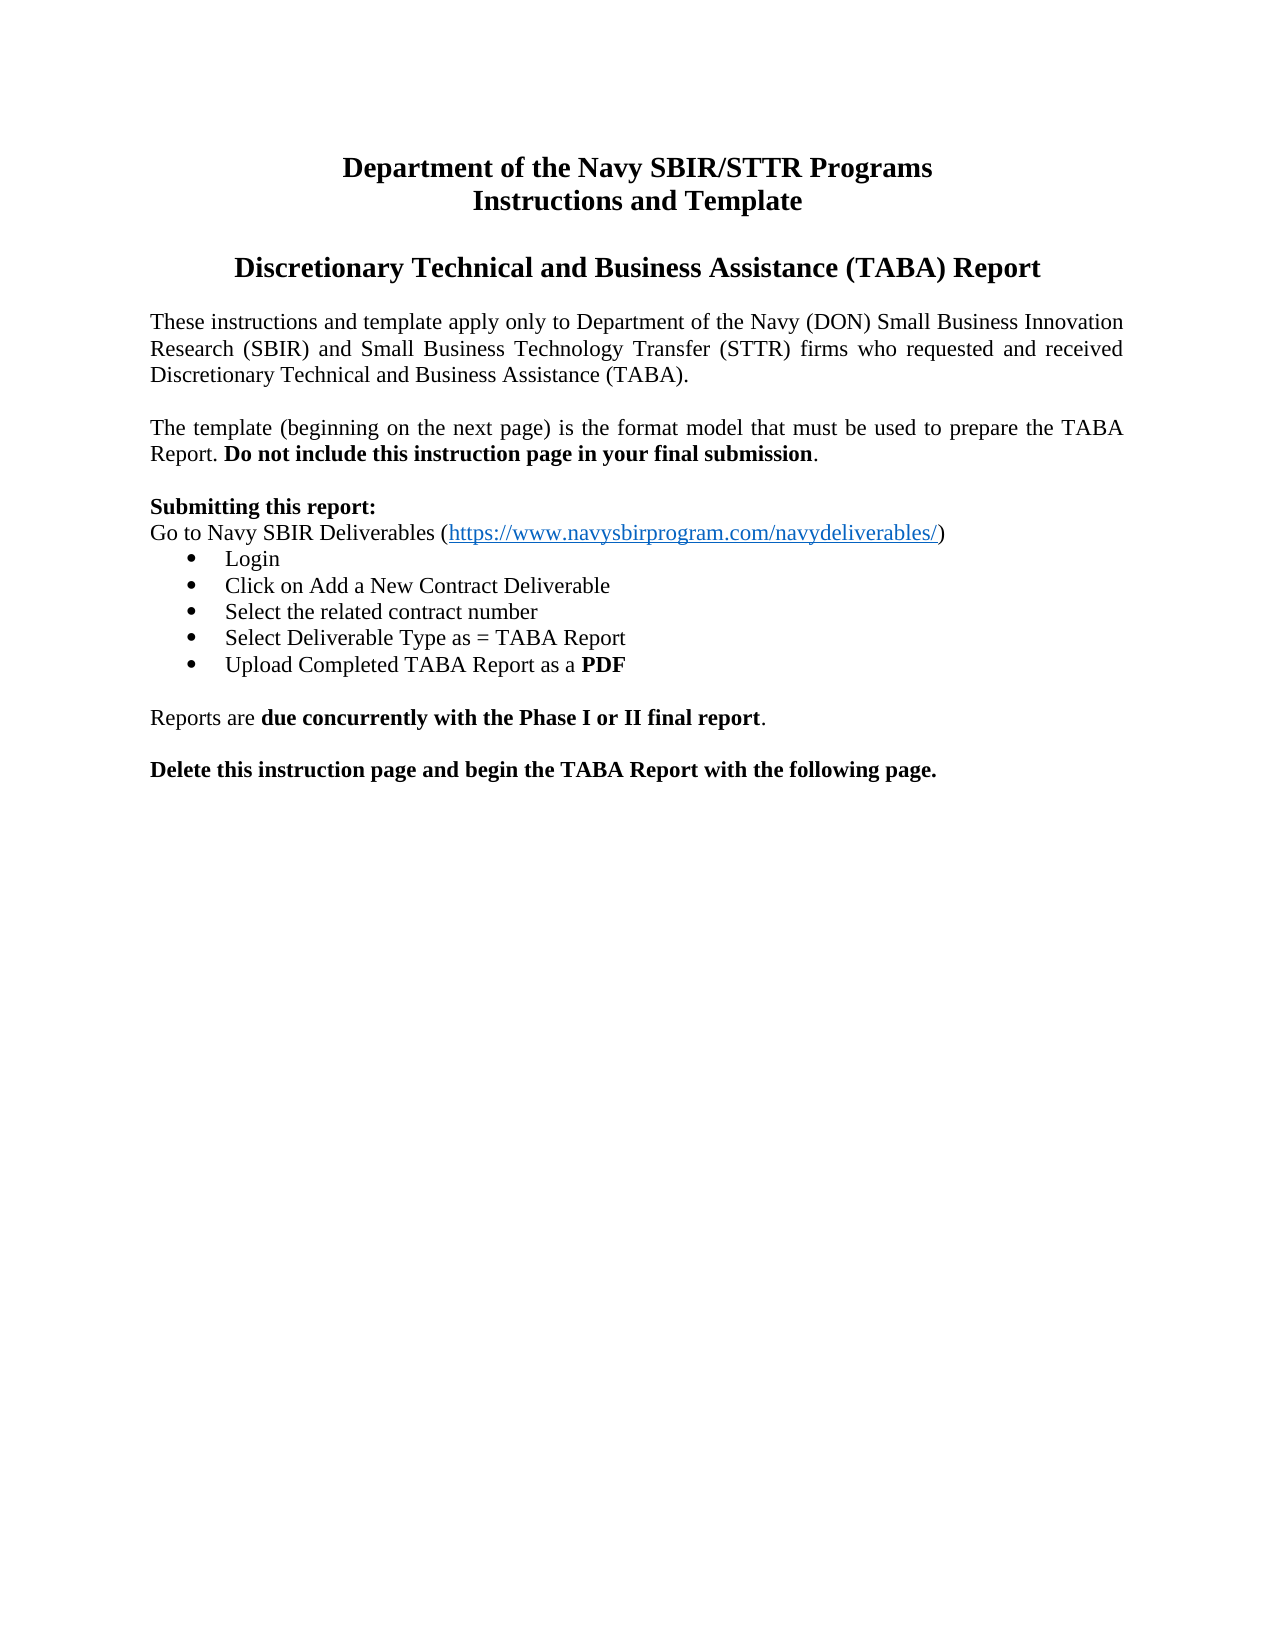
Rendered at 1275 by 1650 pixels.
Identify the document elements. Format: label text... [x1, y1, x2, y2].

list Login [187, 545, 1125, 572]
list Upload Completed TABA Report as a PDF [187, 651, 1125, 677]
list Select the related contract number [187, 598, 1125, 624]
text Department of the Navy SBIR/STTR Programs [150, 150, 1125, 183]
text The template (beginning on the next page) is the format model that must be used to prepare the TABA Report. Do not include this instruction page in your final submission. [150, 414, 1125, 466]
text Go to Navy SBIR Deliverables (https://www.navysbirprogram.com/navydeliverables/) [150, 519, 1125, 545]
text Instructions and Template [150, 183, 1125, 217]
text Submitting this report: [150, 493, 1125, 519]
text Delete this instruction page and begin the TABA Report with the following page. [150, 756, 1125, 783]
text Discretionary Technical and Business Assistance (TABA) Report [150, 251, 1125, 284]
text Reports are due concurrently with the Phase I or II final report. [150, 703, 1125, 730]
text These instructions and template apply only to Department of the Navy (DON) Small Business Innovation Research (SBIR) and Small Business Technology Transfer (STTR) firms who requested and received Discretionary Technical and Business Assistance (TABA). [150, 308, 1125, 387]
list Click on Add a New Contract Deliverable [187, 572, 1125, 598]
list Select Deliverable Type as = TABA Report [187, 624, 1125, 651]
